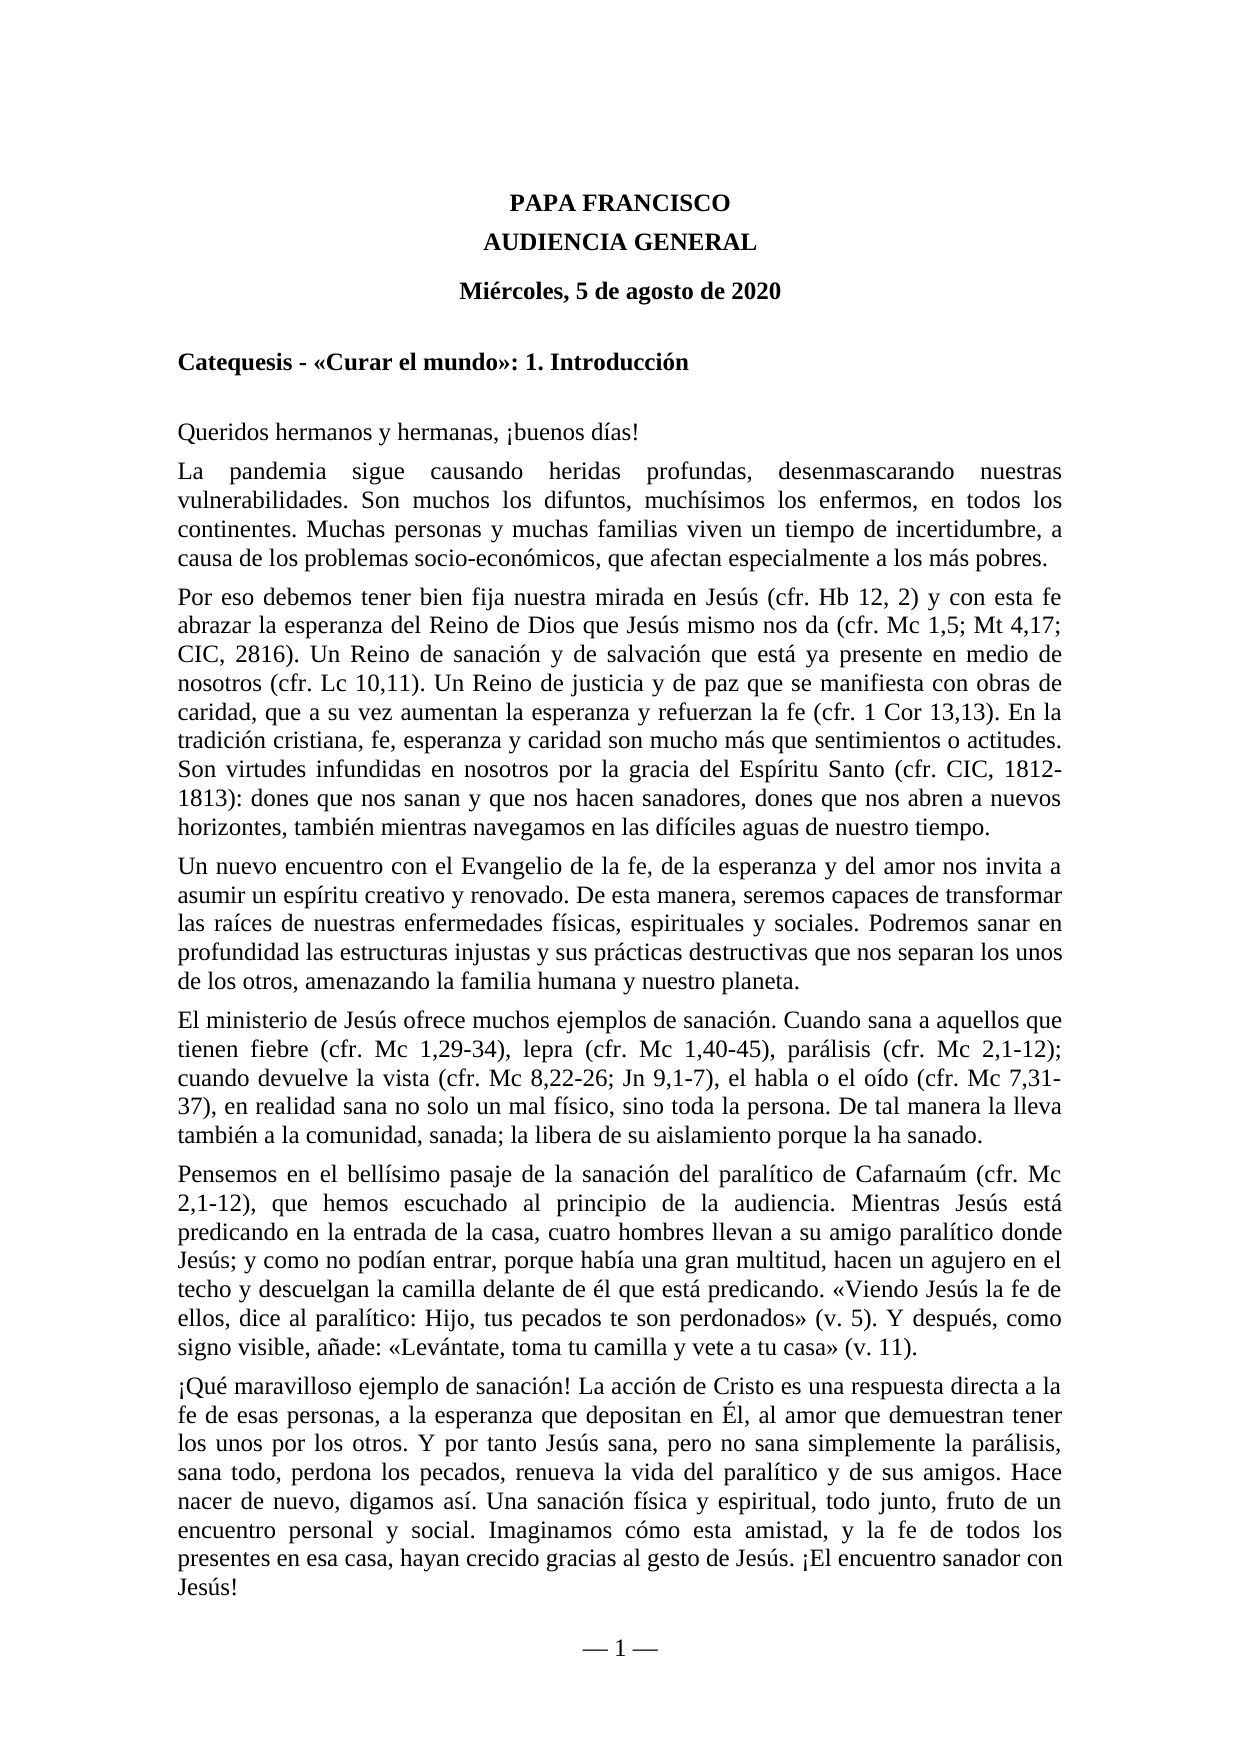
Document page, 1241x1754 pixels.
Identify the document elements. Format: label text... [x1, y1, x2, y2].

text Por eso debemos tener bien fija nuestra mirada en Jesús (cfr. Hb 12, 2) y con esta fe abrazar la esperanza del Reino de Dios que Jesús mismo nos da (cfr. Mc 1,5; Mt 4,17; CIC, 2816). Un Reino de sanación y de salvación que está ya presente en medio de nosotros (cfr. Lc 10,11). Un Reino de justicia y de paz que se manifiesta con obras de caridad, que a su vez aumentan la esperanza y refuerzan la fe (cfr. 1 Cor 13,13). En la tradición cristiana, fe, esperanza y caridad son mucho más que sentimientos o actitudes. Son virtudes infundidas en nosotros por la gracia del Espíritu Santo (cfr. CIC, 1812-1813): dones que nos sanan y que nos hacen sanadores, dones que nos abren a nuevos horizontes, también mientras navegamos en las difíciles aguas de nuestro tiempo. [177, 582, 1063, 841]
text La pandemia sigue causando heridas profundas, desenmascarando nuestras vulnerabilidades. Son muchos los difuntos, muchísimos los enfermos, en todos los continentes. Muchas personas y muchas familias viven un tiempo de incertidumbre, a causa de los problemas socio-económicos, que afectan especialmente a los más pobres. [177, 456, 1063, 571]
text ¡Qué maravilloso ejemplo de sanación! La acción de Cristo es una respuesta directa a la fe de esas personas, a la esperanza que depositan en Él, al amor que demuestran tener los unos por los otros. Y por tanto Jesús sana, pero no sana simplemente la parálisis, sana todo, perdona los pecados, renueva la vida del paralítico y de sus amigos. Hace nacer de nuevo, digamos así. Una sanación física y espiritual, todo junto, fruto de un encuentro personal y social. Imaginamos cómo esta amistad, y la fe de todos los presentes en esa casa, hayan crecido gracias al gesto de Jesús. ¡El encuentro sanador con Jesús! [177, 1371, 1063, 1601]
text Miércoles, 5 de agosto de 2020 [177, 276, 1063, 305]
text Catequesis - «Curar el mundo»: 1. Introducción [177, 347, 1093, 376]
text PAPA FRANCISCO [177, 188, 1063, 216]
text Pensemos en el bellísimo pasaje de la sanación del paralítico de Cafarnaúm (cfr. Mc 2,1-12), que hemos escuchado al principio de la audiencia. Mientras Jesús está predicando en la entrada de la casa, cuatro hombres llevan a su amigo paralítico donde Jesús; y como no podían entrar, porque había una gran multitud, hacen un agujero en el techo y descuelgan la camilla delante de él que está predicando. «Viendo Jesús la fe de ellos, dice al paralítico: Hijo, tus pecados te son perdonados» (v. 5). Y después, como signo visible, añade: «Levántate, toma tu camilla y vete a tu casa» (v. 11). [177, 1159, 1063, 1361]
text Un nuevo encuentro con el Evangelio de la fe, de la esperanza y del amor nos invita a asumir un espíritu creativo y renovado. De esta manera, seremos capaces de transformar las raíces de nuestras enfermedades físicas, espirituales y sociales. Podremos sanar en profundidad las estructuras injustas y sus prácticas destructivas que nos separan los unos de los otros, amenazando la familia humana y nuestro planeta. [177, 851, 1063, 995]
text El ministerio de Jesús ofrece muchos ejemplos de sanación. Cuando sana a aquellos que tienen fiebre (cfr. Mc 1,29-34), lepra (cfr. Mc 1,40-45), parálisis (cfr. Mc 2,1-12); cuando devuelve la vista (cfr. Mc 8,22-26; Jn 9,1-7), el habla o el oído (cfr. Mc 7,31-37), en realidad sana no solo un mal físico, sino toda la persona. De tal manera la lleva también a la comunidad, sanada; la libera de su aislamiento porque la ha sanado. [177, 1005, 1063, 1149]
text Queridos hermanos y hermanas, ¡buenos días! [177, 417, 1063, 446]
text AUDIENCIA GENERAL [177, 227, 1063, 256]
